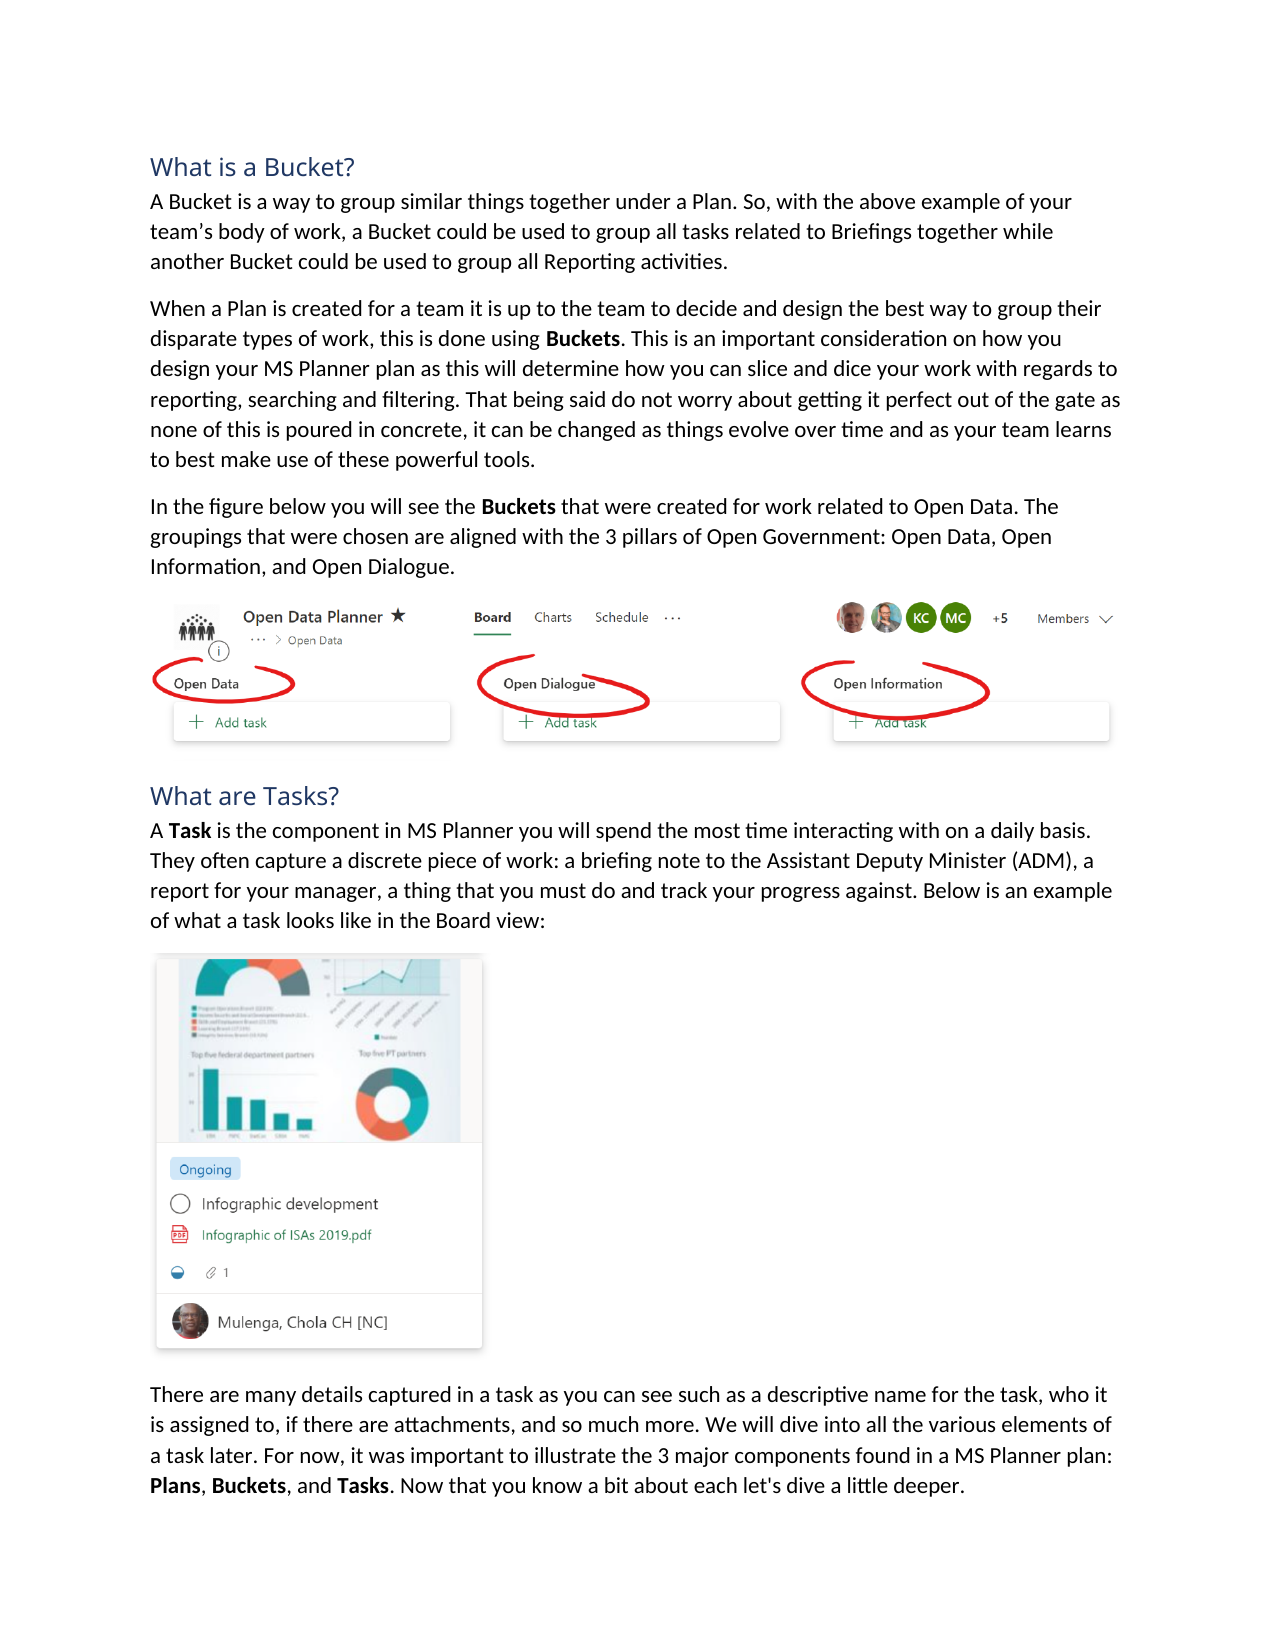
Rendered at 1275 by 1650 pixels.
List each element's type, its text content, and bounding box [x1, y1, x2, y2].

subtitle What are Tasks? [150, 779, 1125, 813]
text When a Plan is created for a team it is up to the team to decide and design the best way to group their disparate types of work, this is done using Buckets. This is an important consideration on how you design your MS Planner plan as this will determine how you can slice and dice your work with regards to reporting, searching and filtering. That being said do not worry about getting it perfect out of the gate as none of this is poured in concrete, it can be changed as things evolve over time and as your team learns to best make use of these powerful tools. [150, 294, 1125, 473]
text A Bucket is a way to group similar things together under a Plan. So, with the above example of your team’s body of work, a Bucket could be used to group all tasks related to Briefings together while another Bucket could be used to group all Reporting activities. [150, 187, 1125, 275]
text A Task is the component in MS Planner you will spend the most time interacting with on a daily basis. They often capture a discrete piece of work: a briefing note to the Assistant Deputy Minister (ADM), a report for your manager, a thing that you must do and track your progress against. Below is an example of what a task looks like in the Board view: [150, 816, 1125, 934]
picture [150, 599, 1125, 761]
picture [150, 953, 499, 1362]
subtitle What is a Bucket? [150, 150, 1125, 184]
text In the figure below you will see the Buckets that were created for work related to Open Data. The groupings that were chosen are aligned with the 3 pillars of Open Government: Open Data, Open Information, and Open Dialogue. [150, 492, 1125, 580]
text There are many details captured in a task as you can see such as a descriptive name for the task, who it is assigned to, if there are attachments, and so much more. We will dive into all the various elements of a task later. For now, it was important to illustrate the 3 major components found in a MS Planner plan: Plans, Buckets, and Tasks. Now that you know a bit about each let's dive a little deeper. [150, 1380, 1125, 1499]
